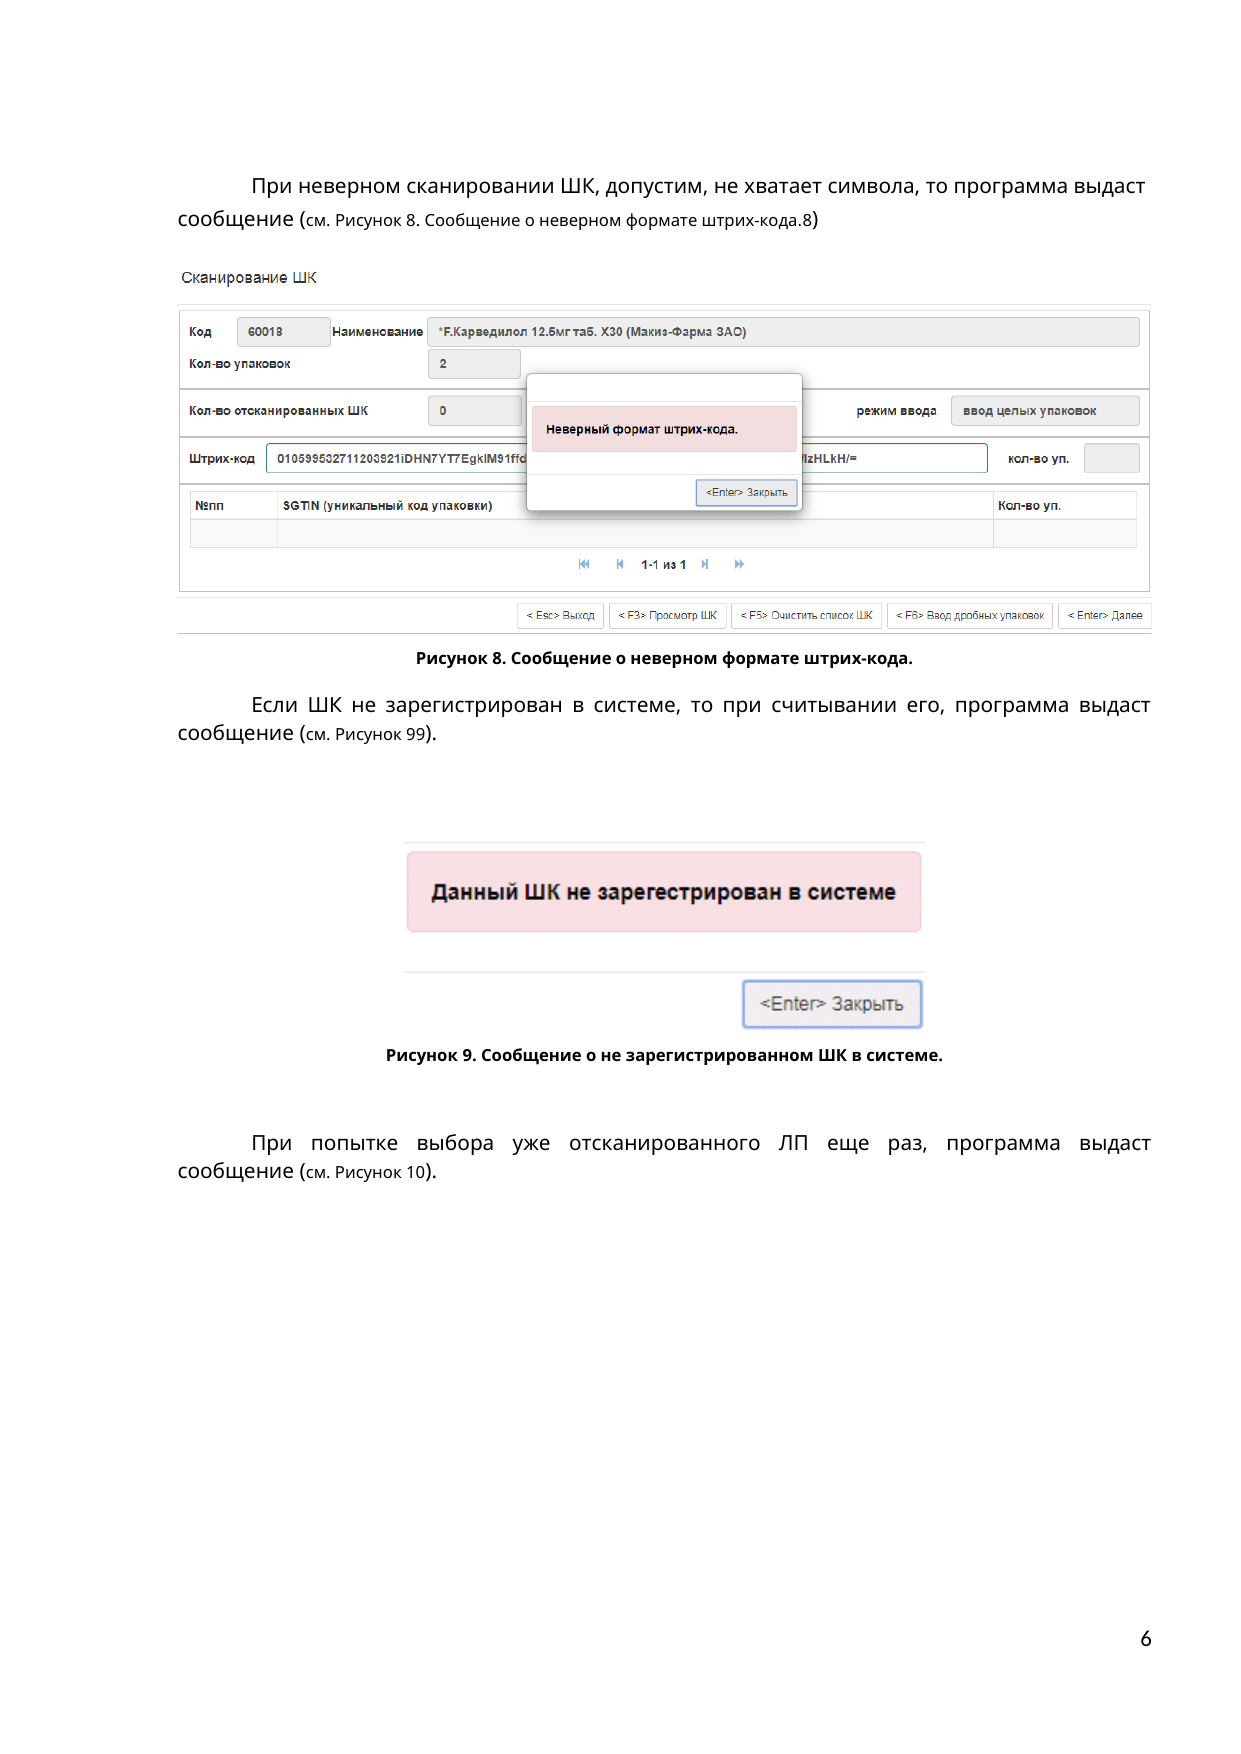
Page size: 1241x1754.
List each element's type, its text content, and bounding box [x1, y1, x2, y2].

picture [177, 257, 1152, 634]
text Рисунок 8. Сообщение о неверном формате штрих-кода. [177, 646, 1152, 669]
text При попытке выбора уже отсканированного ЛП еще раз, программа выдаст сообщение (см. Рисунок 10). [177, 1128, 1152, 1185]
picture [404, 800, 925, 1031]
text Рисунок 9. Сообщение о не зарегистрированном ШК в системе. [177, 1043, 1152, 1066]
